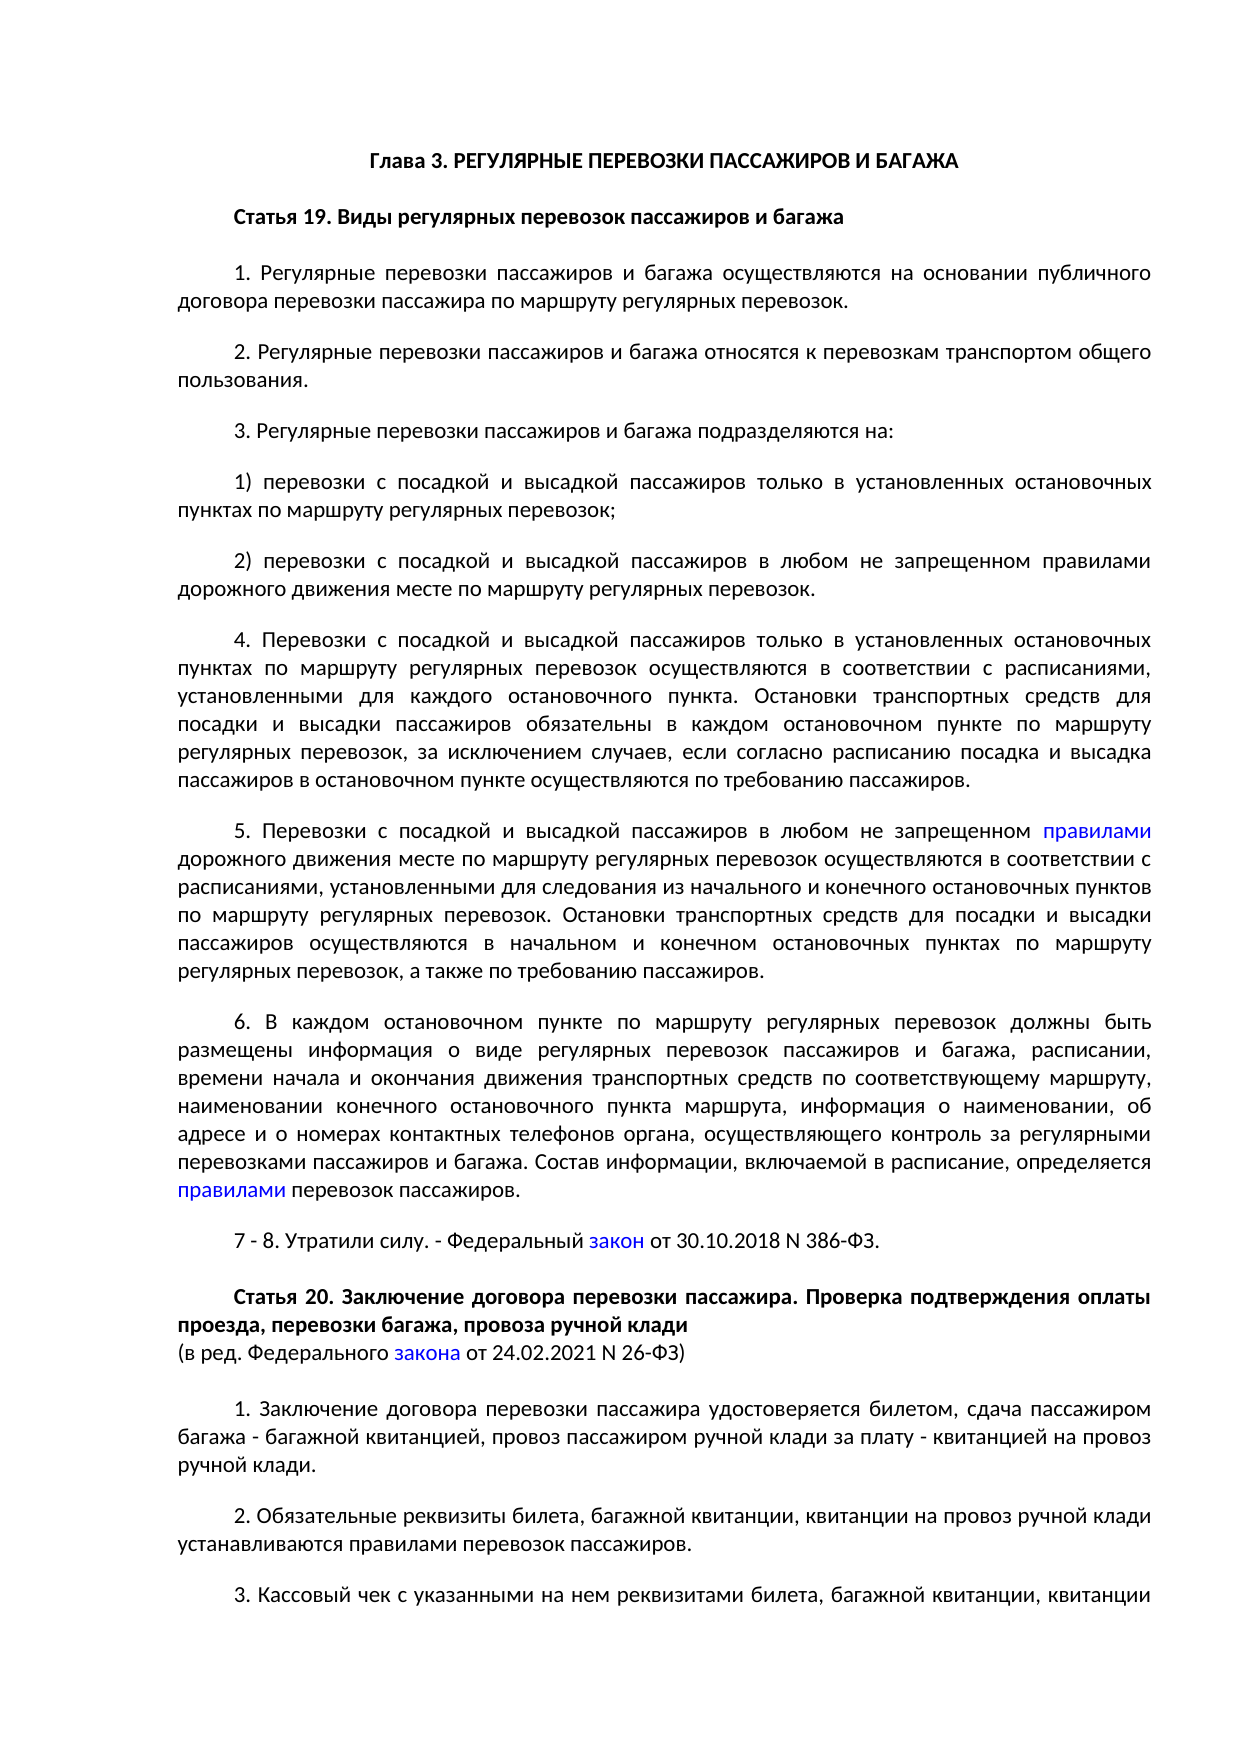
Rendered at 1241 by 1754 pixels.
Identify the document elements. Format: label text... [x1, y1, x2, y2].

title Глава 3. РЕГУЛЯРНЫЕ ПЕРЕВОЗКИ ПАССАЖИРОВ И БАГАЖА [177, 146, 1152, 174]
title Статья 19. Виды регулярных перевозок пассажиров и багажа [177, 202, 1152, 230]
text 2. Обязательные реквизиты билета, багажной квитанции, квитанции на провоз ручной клади устанавливаются правилами перевозок пассажиров. [177, 1501, 1152, 1557]
text 2. Регулярные перевозки пассажиров и багажа относятся к перевозкам транспортом общего пользования. [177, 337, 1152, 393]
text 5. Перевозки с посадкой и высадкой пассажиров в любом не запрещенном правилами дорожного движения месте по маршруту регулярных перевозок осуществляются в соответствии с расписаниями, установленными для следования из начального и конечного остановочных пунктов по маршруту регулярных перевозок. Остановки транспортных средств для посадки и высадки пассажиров осуществляются в начальном и конечном остановочных пунктах по маршруту регулярных перевозок, а также по требованию пассажиров. [177, 816, 1152, 984]
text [177, 1580, 1152, 1608]
text 1) перевозки с посадкой и высадкой пассажиров только в установленных остановочных пунктах по маршруту регулярных перевозок; [177, 467, 1152, 523]
text 2) перевозки с посадкой и высадкой пассажиров в любом не запрещенном правилами дорожного движения месте по маршруту регулярных перевозок. [177, 546, 1152, 602]
text 4. Перевозки с посадкой и высадкой пассажиров только в установленных остановочных пунктах по маршруту регулярных перевозок осуществляются в соответствии с расписаниями, установленными для каждого остановочного пункта. Остановки транспортных средств для посадки и высадки пассажиров обязательны в каждом остановочном пункте по маршруту регулярных перевозок, за исключением случаев, если согласно расписанию посадка и высадка пассажиров в остановочном пункте осуществляются по требованию пассажиров. [177, 625, 1152, 793]
text 7 - 8. Утратили силу. - Федеральный закон от 30.10.2018 N 386-ФЗ. [177, 1226, 1152, 1254]
text 3. Регулярные перевозки пассажиров и багажа подразделяются на: [177, 416, 1152, 444]
text (в ред. Федерального закона от 24.02.2021 N 26-ФЗ) [177, 1338, 1152, 1366]
text 1. Заключение договора перевозки пассажира удостоверяется билетом, сдача пассажиром багажа - багажной квитанцией, провоз пассажиром ручной клади за плату - квитанцией на провоз ручной клади. [177, 1394, 1152, 1478]
text 1. Регулярные перевозки пассажиров и багажа осуществляются на основании публичного договора перевозки пассажира по маршруту регулярных перевозок. [177, 258, 1152, 314]
text 6. В каждом остановочном пункте по маршруту регулярных перевозок должны быть размещены информация о виде регулярных перевозок пассажиров и багажа, расписании, времени начала и окончания движения транспортных средств по соответствующему маршруту, наименовании конечного остановочного пункта маршрута, информация о наименовании, об адресе и о номерах контактных телефонов органа, осуществляющего контроль за регулярными перевозками пассажиров и багажа. Состав информации, включаемой в расписание, определяется правилами перевозок пассажиров. [177, 1007, 1152, 1203]
title Статья 20. Заключение договора перевозки пассажира. Проверка подтверждения оплаты проезда, перевозки багажа, провоза ручной клади [177, 1282, 1152, 1338]
